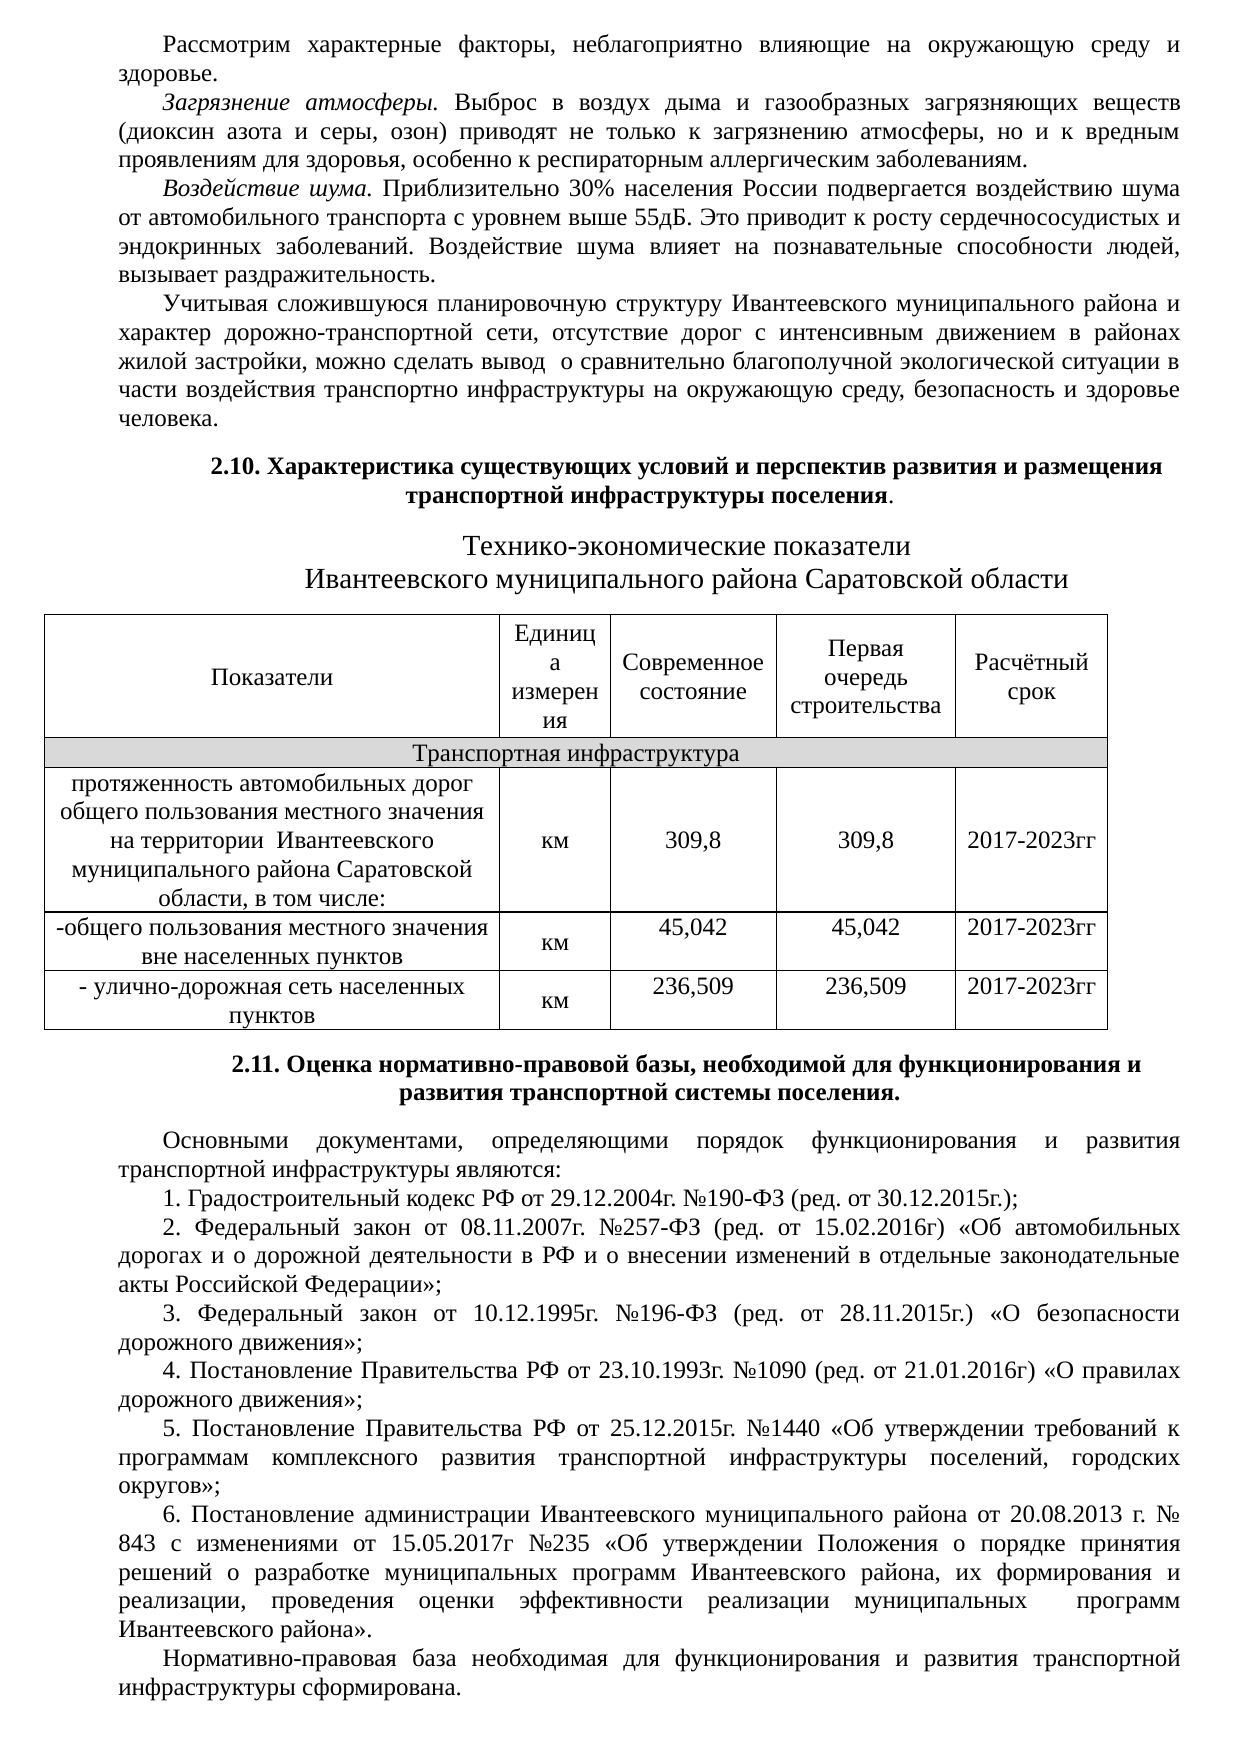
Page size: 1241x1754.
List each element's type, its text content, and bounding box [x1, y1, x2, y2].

table_cell 236,509 [777, 971, 955, 1028]
table_cell км [500, 913, 610, 970]
text 1. Градостроительный кодекс РФ от 29.12.2004г. №190-ФЗ (ред. от 30.12.2015г.); [118, 1183, 1181, 1212]
table_cell 309,8 [777, 768, 955, 911]
table_cell Транспортная инфраструктура [45, 738, 1107, 767]
table_cell - улично-дорожная сеть населенных пунктов [45, 971, 499, 1028]
text 5. Постановление Правительства РФ от 25.12.2015г. №1440 «Об утверждении требований к программам комплексного развития транспортной инфраструктуры поселений, городских округов»; [118, 1413, 1181, 1499]
text 4. Постановление Правительства РФ от 23.10.1993г. №1090 (ред. от 21.01.2016г) «О правилах дорожного движения»; [118, 1355, 1181, 1413]
text Ивантеевского муниципального района Саратовской области [192, 561, 1181, 595]
text Учитывая сложившуюся планировочную структуру Ивантеевского муниципального района и характер дорожно-транспортной сети, отсутствие дорог с интенсивным движением в районах жилой застройки, можно сделать вывод о сравнительно благополучной экологической ситуации в части воздействия транспортно инфраструктуры на окружающую среду, безопасность и здоровье человека. [118, 288, 1181, 432]
text Рассмотрим характерные факторы, неблагоприятно влияющие на окружающую среду и здоровье. [118, 29, 1181, 87]
table_header Современное состояние [611, 615, 776, 737]
table_cell 2017-2023гг [956, 913, 1107, 970]
table_cell км [500, 768, 610, 911]
table_cell 45,042 [777, 913, 955, 970]
text 2.11. Оценка нормативно-правовой базы, необходимой для функционирования и развития транспортной системы поселения. [118, 1049, 1181, 1106]
table_header Единица измерения [500, 615, 610, 737]
text 6. Постановление администрации Ивантеевского муниципального района от 20.08.2013 г. № 843 с изменениями от 15.05.2017г №235 «Об утверждении Положения о порядке принятия решений о разработке муниципальных программ Ивантеевского района, их формирования и реализации, проведения оценки эффективности реализации муниципальных программ Ивантеевского района». [118, 1499, 1181, 1643]
text Нормативно-правовая база необходимая для функционирования и развития транспортной инфраструктуры сформирована. [118, 1643, 1181, 1700]
text 2. Федеральный закон от 08.11.2007г. №257-ФЗ (ред. от 15.02.2016г) «Об автомобильных дорогах и о дорожной деятельности в РФ и о внесении изменений в отдельные законодательные акты Российской Федерации»; [118, 1212, 1181, 1298]
table_cell 309,8 [611, 768, 776, 911]
table_cell 2017-2023гг [956, 768, 1107, 911]
table_cell 45,042 [611, 913, 776, 970]
table_header Показатели [45, 615, 499, 737]
table_cell протяженность автомобильных дорог общего пользования местного значения на территории Ивантеевского муниципального района Саратовской области, в том числе: [45, 768, 499, 911]
table_cell -общего пользования местного значения вне населенных пунктов [45, 913, 499, 970]
text 3. Федеральный закон от 10.12.1995г. №196-ФЗ (ред. от 28.11.2015г.) «О безопасности дорожного движения»; [118, 1298, 1181, 1355]
text Воздействие шума. Приблизительно 30% населения России подвергается воздействию шума от автомобильного транспорта с уровнем выше 55дБ. Это приводит к росту сердечнососудистых и эндокринных заболеваний. Воздействие шума влияет на познавательные способности людей, вызывает раздражительность. [118, 173, 1181, 288]
text Основными документами, определяющими порядок функционирования и развития транспортной инфраструктуры являются: [118, 1125, 1181, 1183]
table_header Расчётный срок [956, 615, 1107, 737]
table_header Первая очередь строительства [777, 615, 955, 737]
text 2.10. Характеристика существующих условий и перспектив развития и размещения транспортной инфраструктуры поселения. [118, 451, 1181, 509]
table_cell 236,509 [611, 971, 776, 1028]
text Технико-экономические показатели [192, 528, 1181, 561]
table_cell 2017-2023гг [956, 971, 1107, 1028]
text Загрязнение атмосферы. Выброс в воздух дыма и газообразных загрязняющих веществ (диоксин азота и серы, озон) приводят не только к загрязнению атмосферы, но и к вредным проявлениям для здоровья, особенно к респираторным аллергическим заболеваниям. [118, 87, 1181, 173]
table_cell км [500, 971, 610, 1028]
